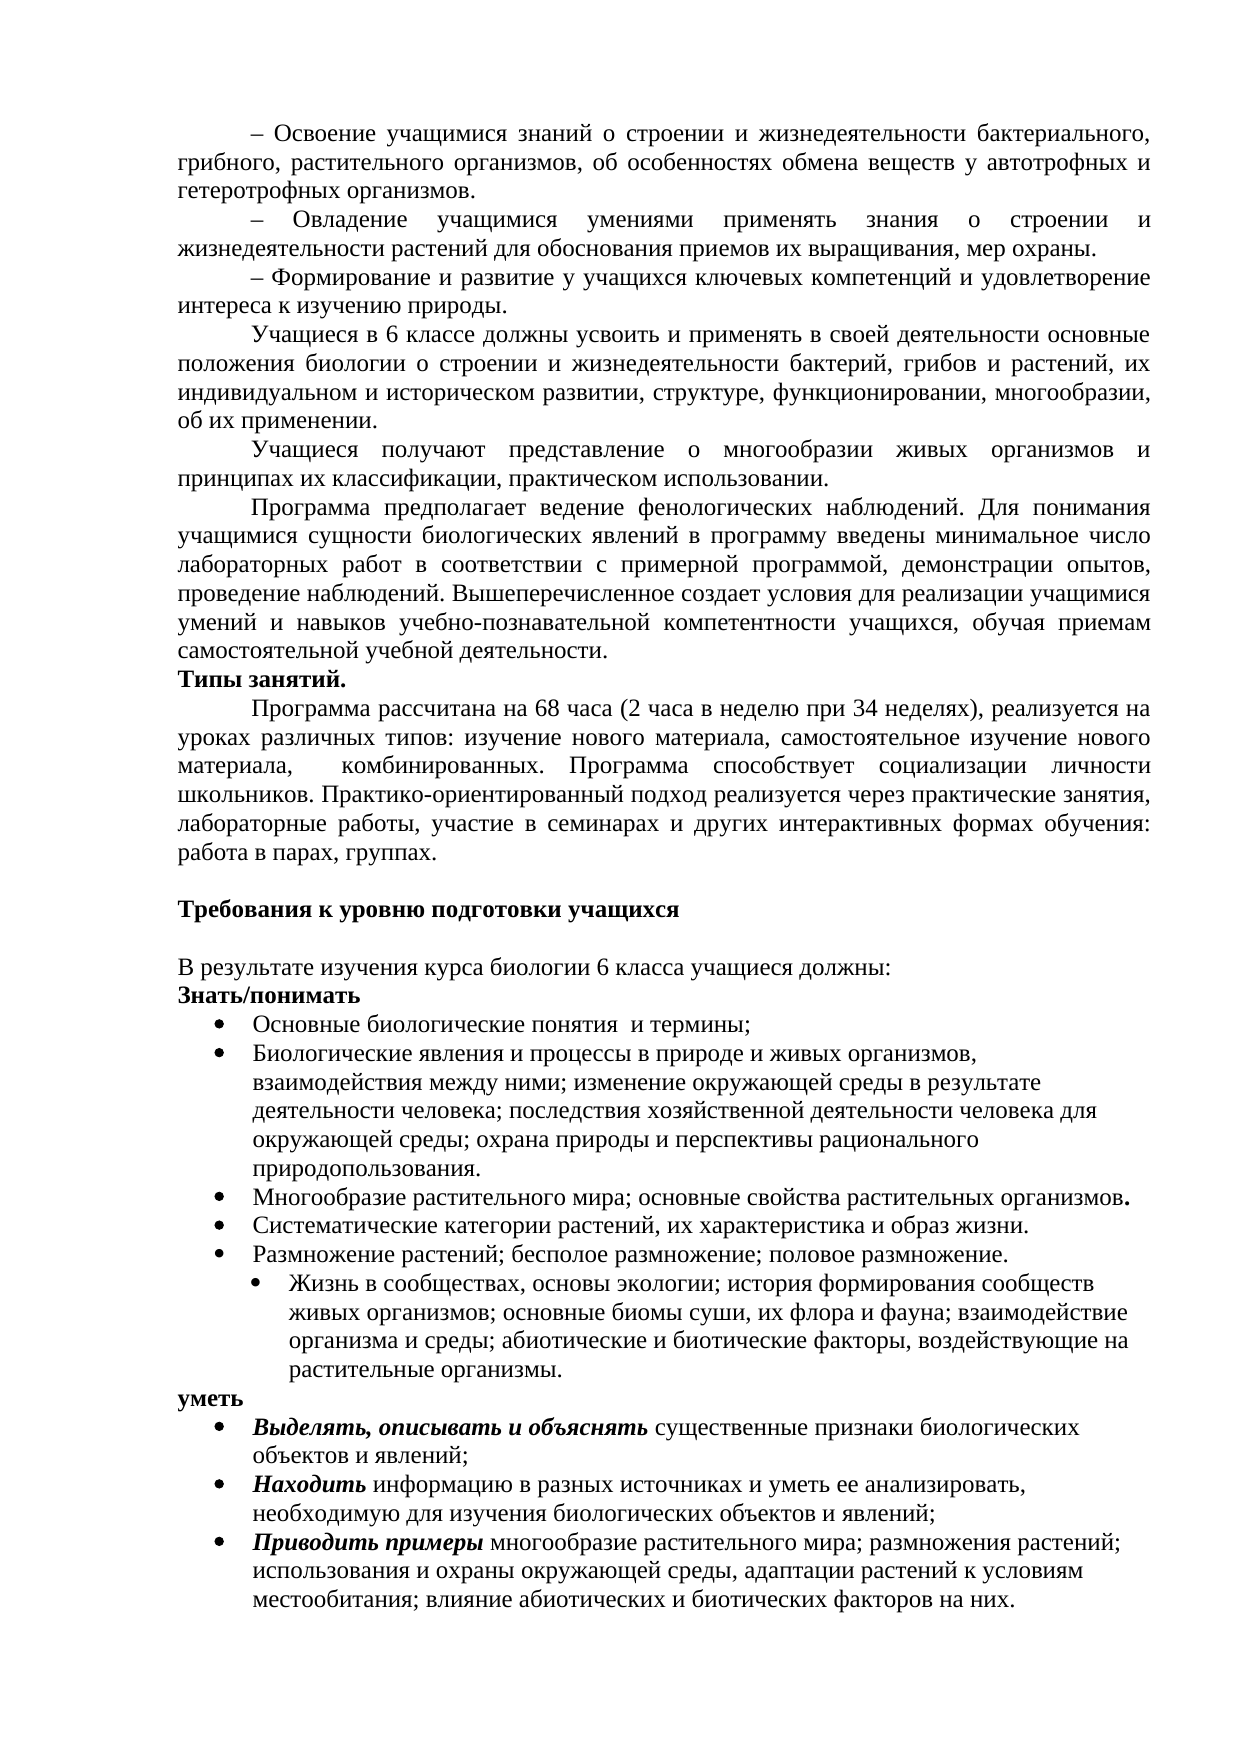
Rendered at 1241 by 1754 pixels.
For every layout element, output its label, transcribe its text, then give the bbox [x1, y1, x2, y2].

text Типы занятий. [177, 664, 1152, 693]
text Программа рассчитана на 68 часа (2 часа в неделю при 34 неделях), реализуется на уроках различных типов: изучение нового материала, самостоятельное изучение нового материала, комбинированных. Программа способствует социализации личности школьников. Практико-ориентированный подход реализуется через практические занятия, лабораторные работы, участие в семинарах и других интерактивных формах обучения: работа в парах, группах. [177, 693, 1152, 866]
text – Освоение учащимися знаний о строении и жизнедеятельности бактериального, грибного, растительного организмов, об особенностях обмена веществ у автотрофных и гетеротрофных организмов. [177, 118, 1152, 204]
text – Овладение учащимися умениями применять знания о строении и жизнедеятельности растений для обоснования приемов их выращивания, мер охраны. [177, 204, 1152, 262]
text В результате изучения курса биологии 6 класса учащиеся должны: [177, 952, 1152, 981]
list Систематические категории растений, их характеристика и образ жизни. [215, 1211, 1152, 1239]
text Требования к уровню подготовки учащихся [177, 894, 1152, 923]
text Учащиеся в 6 классе должны усвоить и применять в своей деятельности основные положения биологии о строении и жизнедеятельности бактерий, грибов и растений, их индивидуальном и историческом развитии, структуре, функционировании, многообразии, об их применении. [177, 319, 1152, 434]
list Основные биологические понятия и термины; [215, 1009, 1152, 1038]
text Программа предполагает ведение фенологических наблюдений. Для понимания учащимися сущности биологических явлений в программу введены минимальное число лабораторных работ в соответствии с примерной программой, демонстрации опытов, проведение наблюдений. Вышеперечисленное создает условия для реализации учащимися умений и навыков учебно-познавательной компетентности учащихся, обучая приемам самостоятельной учебной деятельности. [177, 492, 1152, 664]
list Биологические явления и процессы в природе и живых организмов, взаимодействия между ними; изменение окружающей среды в результате деятельности человека; последствия хозяйственной деятельности человека для окружающей среды; охрана природы и перспективы рационального природопользования. [215, 1038, 1152, 1182]
list Выделять, описывать и объяснять существенные признаки биологических объектов и явлений; [215, 1412, 1140, 1469]
list Жизнь в сообществах, основы экологии; история формирования сообществ живых организмов; основные биомы суши, их флора и фауна; взаимодействие организма и среды; абиотические и биотические факторы, воздействующие на растительные организмы. [251, 1268, 1152, 1383]
text Знать/понимать [177, 981, 1152, 1009]
text Учащиеся получают представление о многообразии живых организмов и принципах их классификации, практическом использовании. [177, 434, 1152, 492]
list Многообразие растительного мира; основные свойства растительных организмов. [215, 1182, 1152, 1211]
text – Формирование и развитие у учащихся ключевых компетенций и удовлетворение интереса к изучению природы. [177, 262, 1152, 319]
list Приводить примеры многообразие растительного мира; размножения растений; использования и охраны окружающей среды, адаптации растений к условиям местообитания; влияние абиотических и биотических факторов на них. [215, 1527, 1140, 1613]
list Размножение растений; бесполое размножение; половое размножение. [215, 1239, 1152, 1268]
text уметь [177, 1383, 1140, 1412]
list Находить информацию в разных источниках и уметь ее анализировать, необходимую для изучения биологических объектов и явлений; [215, 1469, 1140, 1527]
